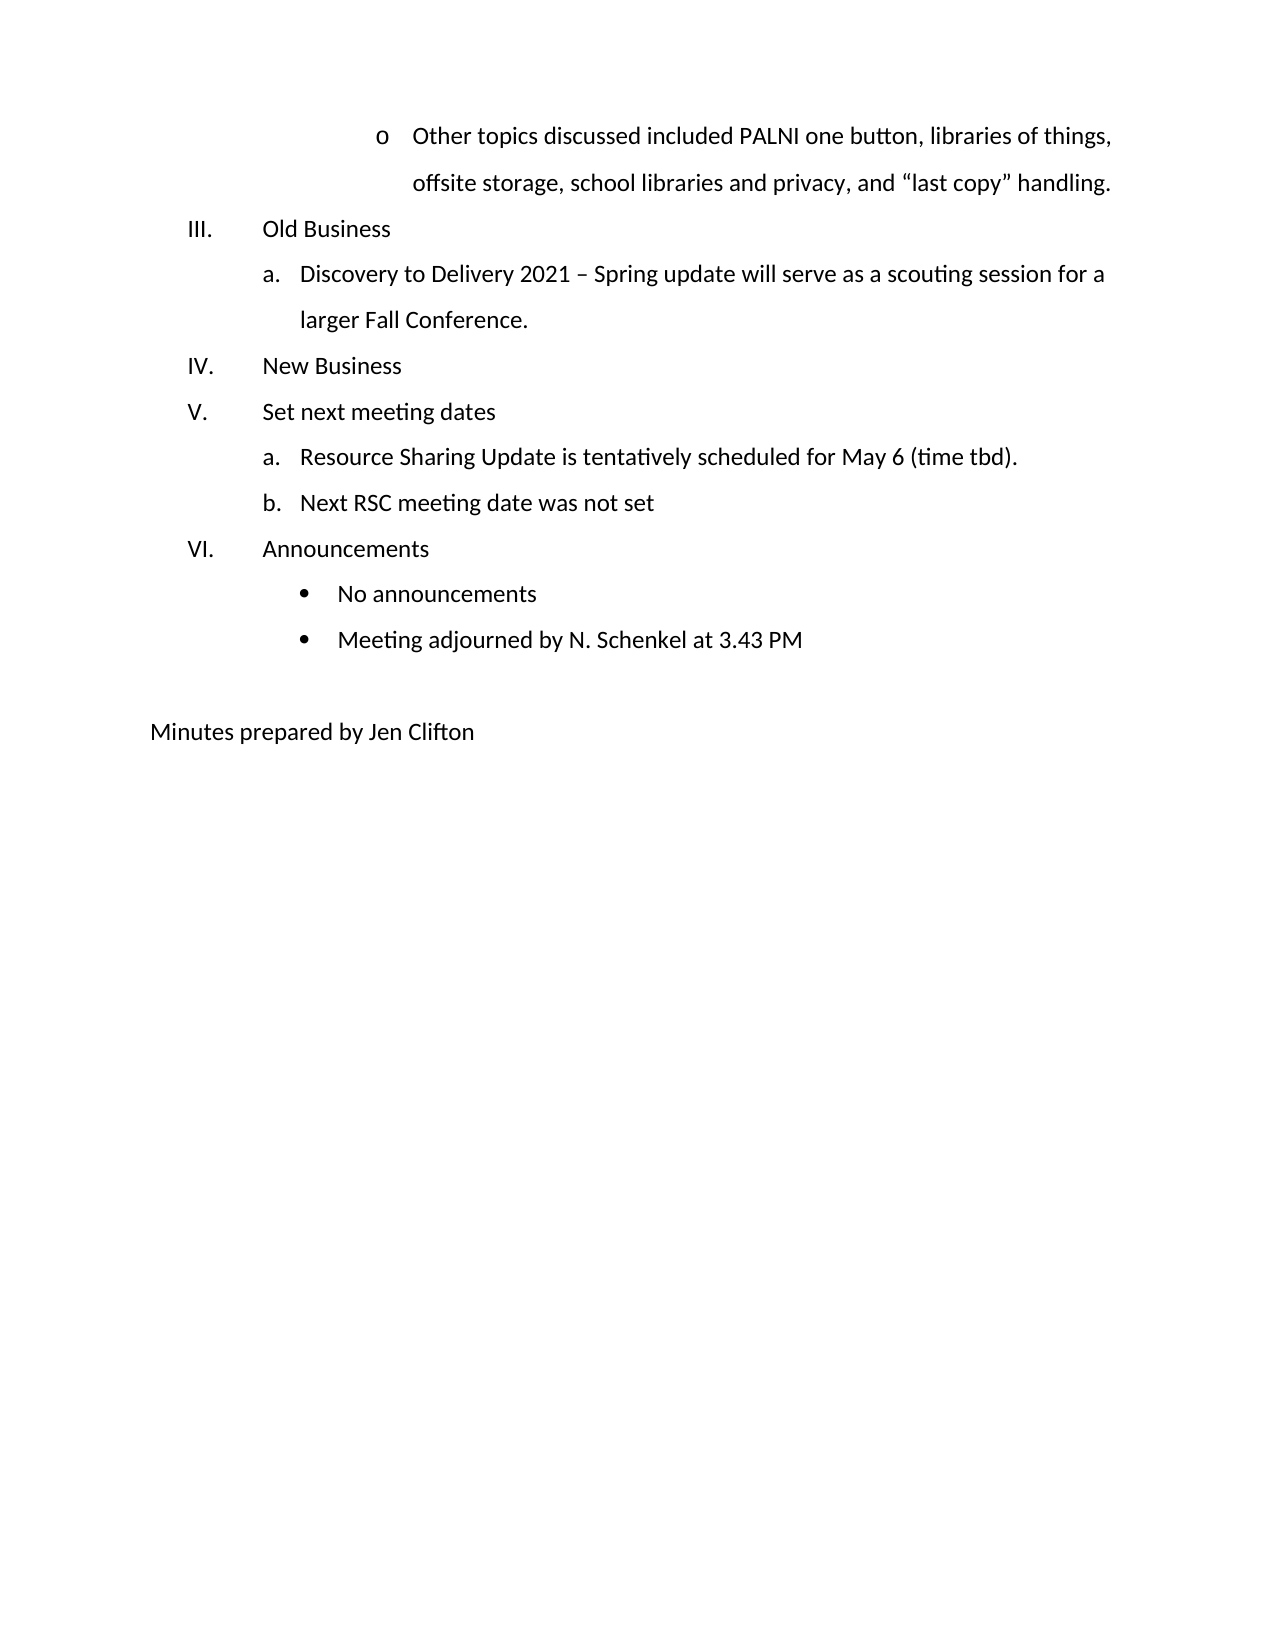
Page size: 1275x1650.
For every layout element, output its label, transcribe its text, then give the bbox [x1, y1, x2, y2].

list Meeting adjourned by N. Schenkel at 3.43 PM [300, 624, 1125, 655]
list Set next meeting dates [187, 396, 1125, 426]
list Old Business [187, 213, 1125, 243]
list No announcements [300, 578, 1125, 609]
list Next RSC meeting date was not set [262, 487, 1125, 518]
list Announcements [187, 533, 1125, 563]
list Other topics discussed included PALNI one button, libraries of things, offsite storage, school libraries and privacy, and “last copy” handling. [375, 120, 1125, 197]
list Discovery to Delivery 2021 – Spring update will serve as a scouting session for a larger Fall Conference. [262, 258, 1125, 335]
list New Business [187, 350, 1125, 380]
text Minutes prepared by Jen Clifton [150, 716, 1125, 746]
list Resource Sharing Update is tentatively scheduled for May 6 (time tbd). [262, 441, 1125, 472]
